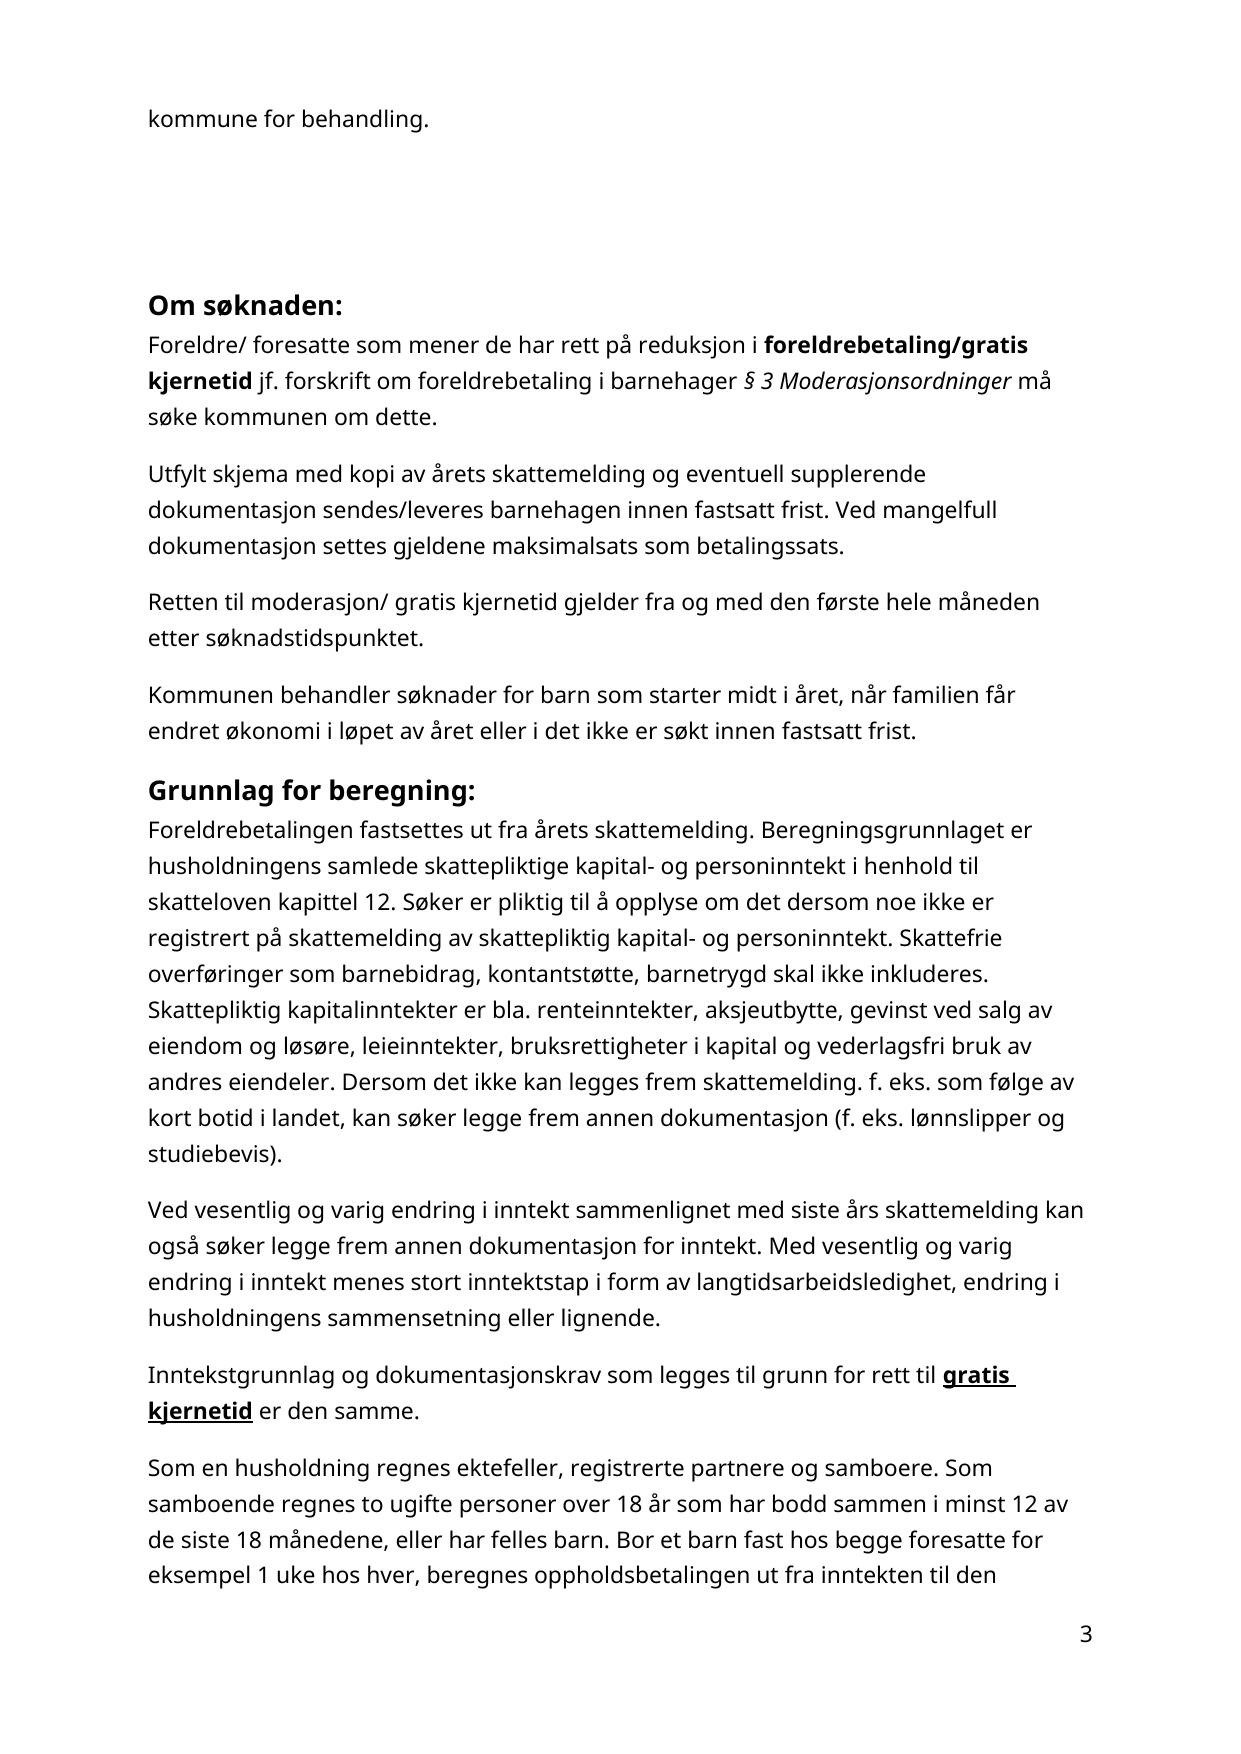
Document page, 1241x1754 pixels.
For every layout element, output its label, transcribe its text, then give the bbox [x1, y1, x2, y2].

subtitle Om søknaden: [148, 287, 1093, 323]
text Kommunen behandler søknader for barn som starter midt i året, når familien får endret økonomi i løpet av året eller i det ikke er søkt innen fastsatt frist. [148, 679, 1093, 746]
text Inntekstgrunnlag og dokumentasjonskrav som legges til grunn for rett til gratis kjernetid er den samme. [148, 1359, 1093, 1426]
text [148, 103, 1093, 135]
text Retten til moderasjon/ gratis kjernetid gjelder fra og med den første hele måneden etter søknadstidspunktet. [148, 586, 1093, 653]
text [148, 1452, 1093, 1591]
text Ved vesentlig og varig endring i inntekt sammenlignet med siste års skattemelding kan også søker legge frem annen dokumentasjon for inntekt. Med vesentlig og varig endring i inntekt menes stort inntektstap i form av langtidsarbeidsledighet, endring i husholdningens sammensetning eller lignende. [148, 1194, 1093, 1333]
text Foreldrebetalingen fastsettes ut fra årets skattemelding. Beregningsgrunnlaget er husholdningens samlede skattepliktige kapital- og personinntekt i henhold til skatteloven kapittel 12. Søker er pliktig til å opplyse om det dersom noe ikke er registrert på skattemelding av skattepliktig kapital- og personinntekt. Skattefrie overføringer som barnebidrag, kontantstøtte, barnetrygd skal ikke inkluderes. Skattepliktig kapitalinntekter er bla. renteinntekter, aksjeutbytte, gevinst ved salg av eiendom og løsøre, leieinntekter, bruksrettigheter i kapital og vederlagsfri bruk av andres eiendeler. Dersom det ikke kan legges frem skattemelding. f. eks. som følge av kort botid i landet, kan søker legge frem annen dokumentasjon (f. eks. lønnslipper og studiebevis). [148, 814, 1093, 1169]
subtitle Grunnlag for beregning: [148, 772, 1093, 809]
text Foreldre/ foresatte som mener de har rett på reduksjon i foreldrebetaling/gratis kjernetid jf. forskrift om foreldrebetaling i barnehager § 3 Moderasjonsordninger må søke kommunen om dette. [148, 329, 1093, 432]
text Utfylt skjema med kopi av årets skattemelding og eventuell supplerende dokumentasjon sendes/leveres barnehagen innen fastsatt frist. Ved mangelfull dokumentasjon settes gjeldene maksimalsats som betalingssats. [148, 458, 1093, 561]
